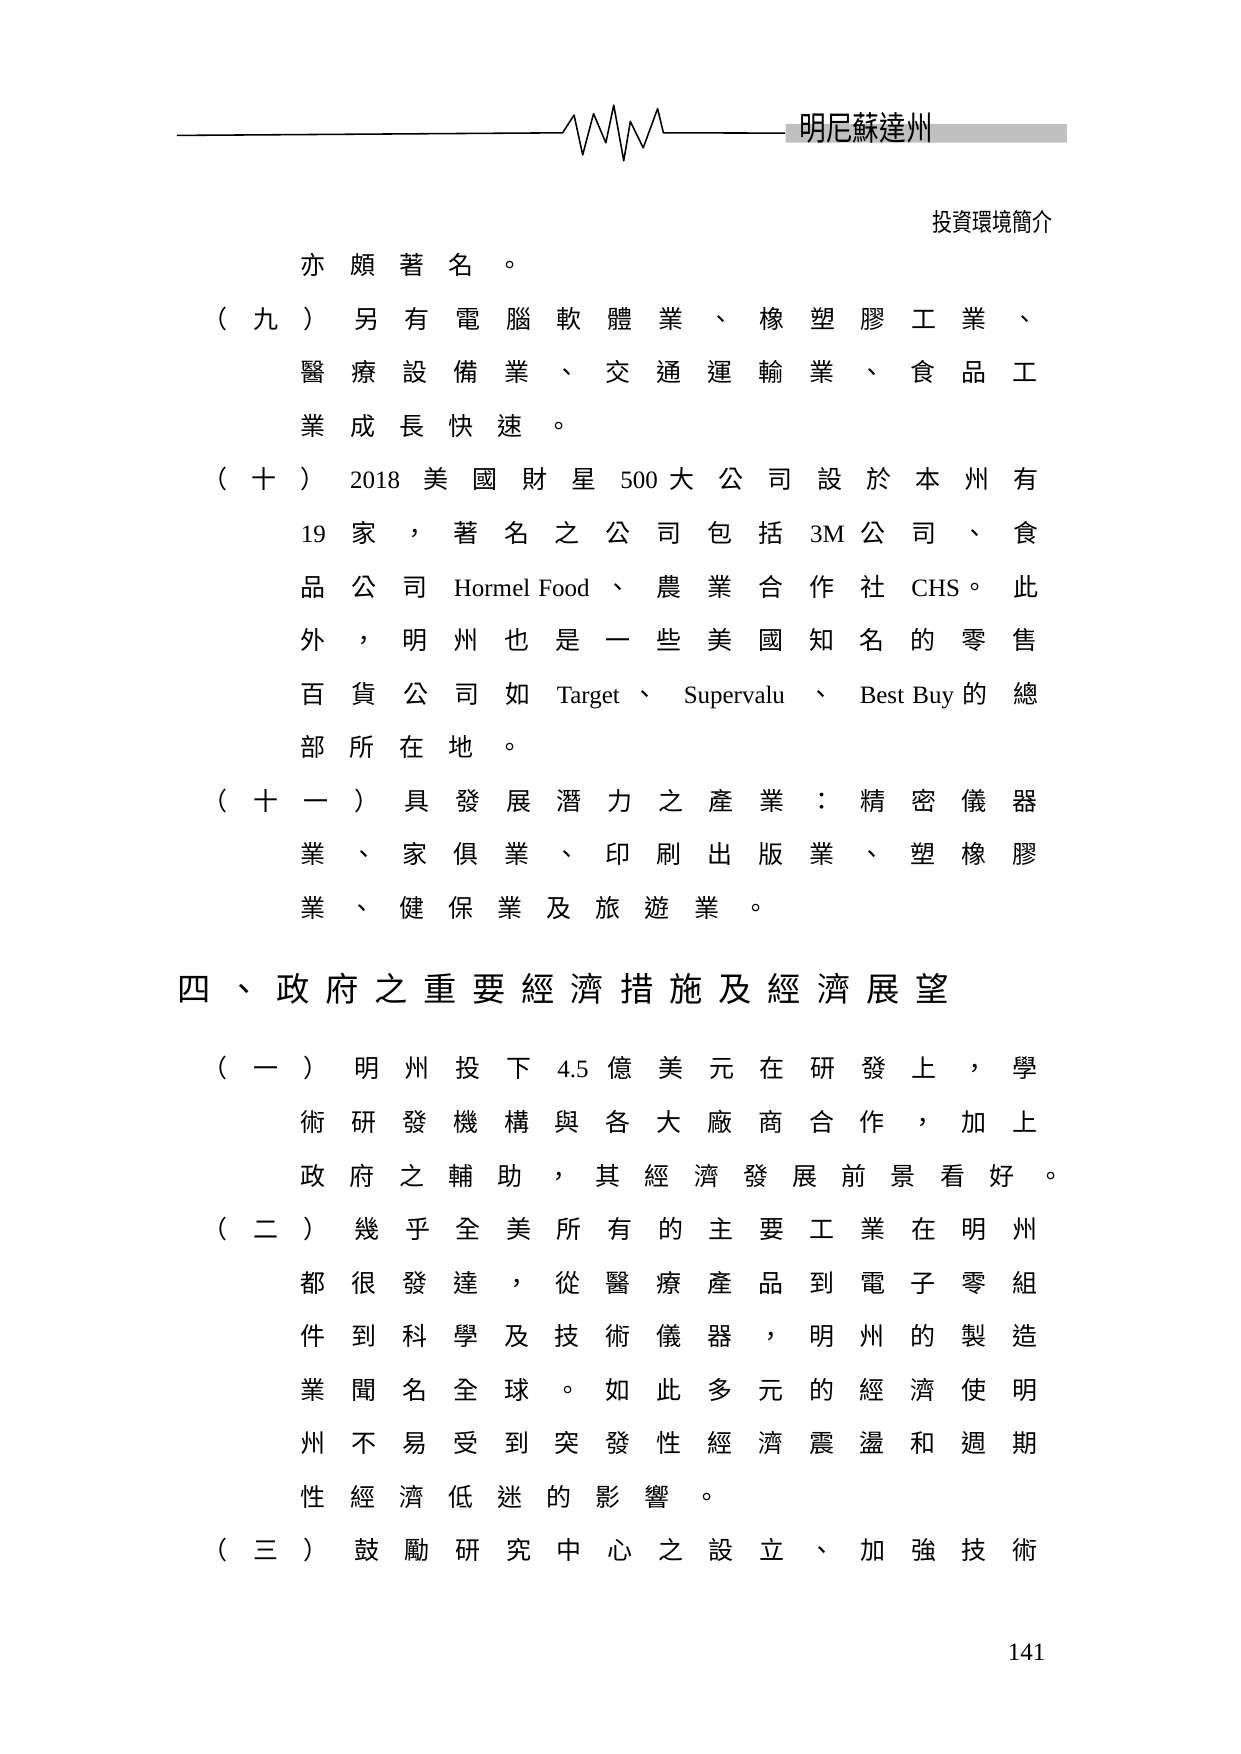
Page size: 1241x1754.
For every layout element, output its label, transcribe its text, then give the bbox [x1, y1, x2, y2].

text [202, 1522, 1063, 1576]
text 四、政府之重要經濟措施及經濟展望 [178, 960, 1063, 1013]
text （十）2018美國財星500大公司設於本州有19家，著名之公司包括3M公司、食品公司Hormel Food、農業合作社CHS。此外，明州也是一些美國知名的零售百貨公司如Target、Supervalu、Best Buy的總部所在地。 [202, 451, 1063, 773]
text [202, 237, 1063, 291]
text （一）明州投下4.5億美元在研發上，學術研發機構與各大廠商合作，加上政府之輔助，其經濟發展前景看好。 [202, 1040, 1063, 1201]
text （九）另有電腦軟體業、橡塑膠工業、醫療設備業、交通運輸業、食品工業成長快速。 [202, 291, 1063, 451]
text （十一）具發展潛力之產業：精密儀器業、家俱業、印刷出版業、塑橡膠業、健保業及旅遊業。 [202, 773, 1063, 933]
text （二）幾乎全美所有的主要工業在明州都很發達，從醫療產品到電子零組件到科學及技術儀器，明州的製造業聞名全球。如此多元的經濟使明州不易受到突發性經濟震盪和週期性經濟低迷的影響。 [202, 1201, 1063, 1522]
